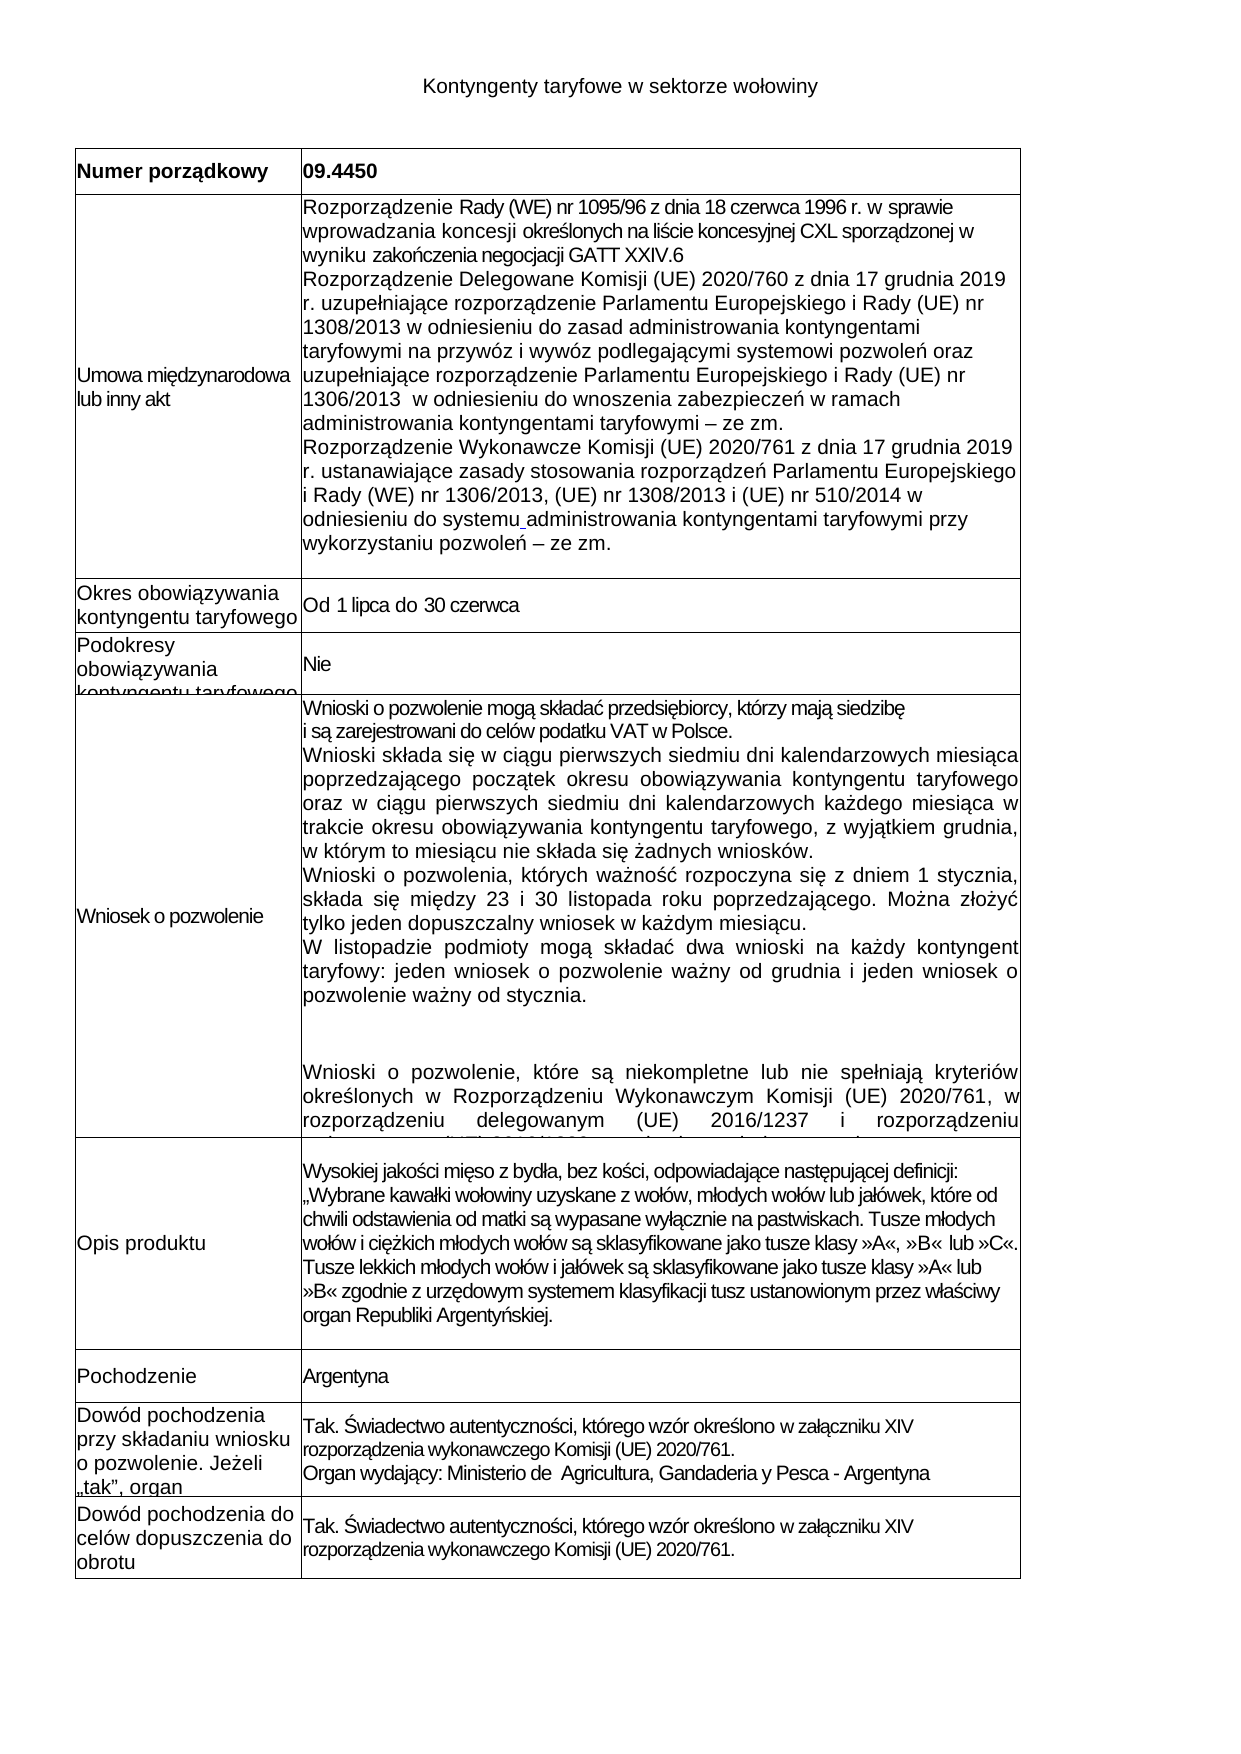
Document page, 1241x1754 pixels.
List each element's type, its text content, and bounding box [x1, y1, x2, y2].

table_cell Wnioski o pozwolenie mogą składać przedsiębiorcy, którzy mają siedzibę i są zarejestrowani do celów podatku VAT w Polsce. Wnioski składa się w ciągu pierwszych siedmiu dni kalendarzowych miesiąca poprzedzającego początek okresu obowiązywania kontyngentu taryfowego oraz w ciągu pierwszych siedmiu dni kalendarzowych każdego miesiąca w trakcie okresu obowiązywania kontyngentu taryfowego, z wyjątkiem grudnia, w którym to miesiącu nie składa się żadnych wniosków. Wnioski o pozwolenia, których ważność rozpoczyna się z dniem 1 stycznia, składa się między 23 i 30 listopada roku poprzedzającego. Można złożyć tylko jeden dopuszczalny wniosek w każdym miesiącu. W listopadzie podmioty mogą składać dwa wnioski na każdy kontyngent taryfowy: jeden wniosek o pozwolenie ważny od grudnia i jeden wniosek o pozwolenie ważny od stycznia. Wnioski o pozwolenie, które są niekompletne lub nie spełniają kryteriów określonych w Rozporządzeniu Wykonawczym Komisji (UE) 2020/761, w rozporządzeniu delegowanym (UE) 2016/1237 i rozporządzeniu wykonawczym (UE) 2016/1239, uznaje się za niedopuszczalne. [302, 695, 1020, 1137]
table_cell Opis produktu [76, 1138, 301, 1349]
table_cell Nie [302, 633, 1020, 694]
table_cell Okres obowiązywania kontyngentu taryfowego [76, 579, 301, 632]
table_cell Podokresy obowiązywania kontyngentu taryfowego [76, 633, 301, 694]
table_cell Tak. Świadectwo autentyczności, którego wzór określono w załączniku XIV rozporządzenia wykonawczego Komisji (UE) 2020/761. Organ wydający: Ministerio de Agricultura, Gandaderia y Pesca - Argentyna [302, 1403, 1020, 1496]
table_cell Pochodzenie [76, 1350, 301, 1402]
table_header Numer porządkowy [76, 149, 301, 194]
table_cell Rozporządzenie Rady (WE) nr 1095/96 z dnia 18 czerwca 1996 r. w sprawie wprowadzania koncesji określonych na liście koncesyjnej CXL sporządzonej w wyniku zakończenia negocjacji GATT XXIV.6 Rozporządzenie Delegowane Komisji (UE) 2020/760 z dnia 17 grudnia 2019 r. uzupełniające rozporządzenie Parlamentu Europejskiego i Rady (UE) nr 1308/2013 w odniesieniu do zasad administrowania kontyngentami taryfowymi na przywóz i wywóz podlegającymi systemowi pozwoleń oraz uzupełniające rozporządzenie Parlamentu Europejskiego i Rady (UE) nr 1306/2013 w odniesieniu do wnoszenia zabezpieczeń w ramach administrowania kontyngentami taryfowymi – ze zm. Rozporządzenie Wykonawcze Komisji (UE) 2020/761 z dnia 17 grudnia 2019 r. ustanawiające zasady stosowania rozporządzeń Parlamentu Europejskiego i Rady (WE) nr 1306/2013, (UE) nr 1308/2013 i (UE) nr 510/2014 w odniesieniu do systemu administrowania kontyngentami taryfowymi przy wykorzystaniu pozwoleń – ze zm. [302, 195, 1020, 578]
table_cell Dowód pochodzenia do celów dopuszczenia do obrotu [76, 1497, 301, 1578]
table_cell Dowód pochodzenia przy składaniu wniosku o pozwolenie. Jeżeli „tak”, organ upoważniony do jego wydania [76, 1403, 301, 1496]
table_cell Tak. Świadectwo autentyczności, którego wzór określono w załączniku XIV rozporządzenia wykonawczego Komisji (UE) 2020/761. [302, 1497, 1020, 1578]
table_cell Argentyna [302, 1350, 1020, 1402]
table_cell Wniosek o pozwolenie [76, 695, 301, 1137]
table_cell Od 1 lipca do 30 czerwca [302, 579, 1020, 632]
table_header 09.4450 [302, 149, 1020, 194]
table_cell Wysokiej jakości mięso z bydła, bez kości, odpowiadające następującej definicji: „Wybrane kawałki wołowiny uzyskane z wołów, młodych wołów lub jałówek, które od chwili odstawienia od matki są wypasane wyłącznie na pastwiskach. Tusze młodych wołów i ciężkich młodych wołów są sklasyfikowane jako tusze klasy »A«, »B« lub »C«. Tusze lekkich młodych wołów i jałówek są sklasyfikowane jako tusze klasy »A« lub »B« zgodnie z urzędowym systemem klasyfikacji tusz ustanowionym przez właściwy organ Republiki Argentyńskiej. [302, 1138, 1020, 1349]
table_cell Umowa międzynarodowa lub inny akt [76, 195, 301, 578]
